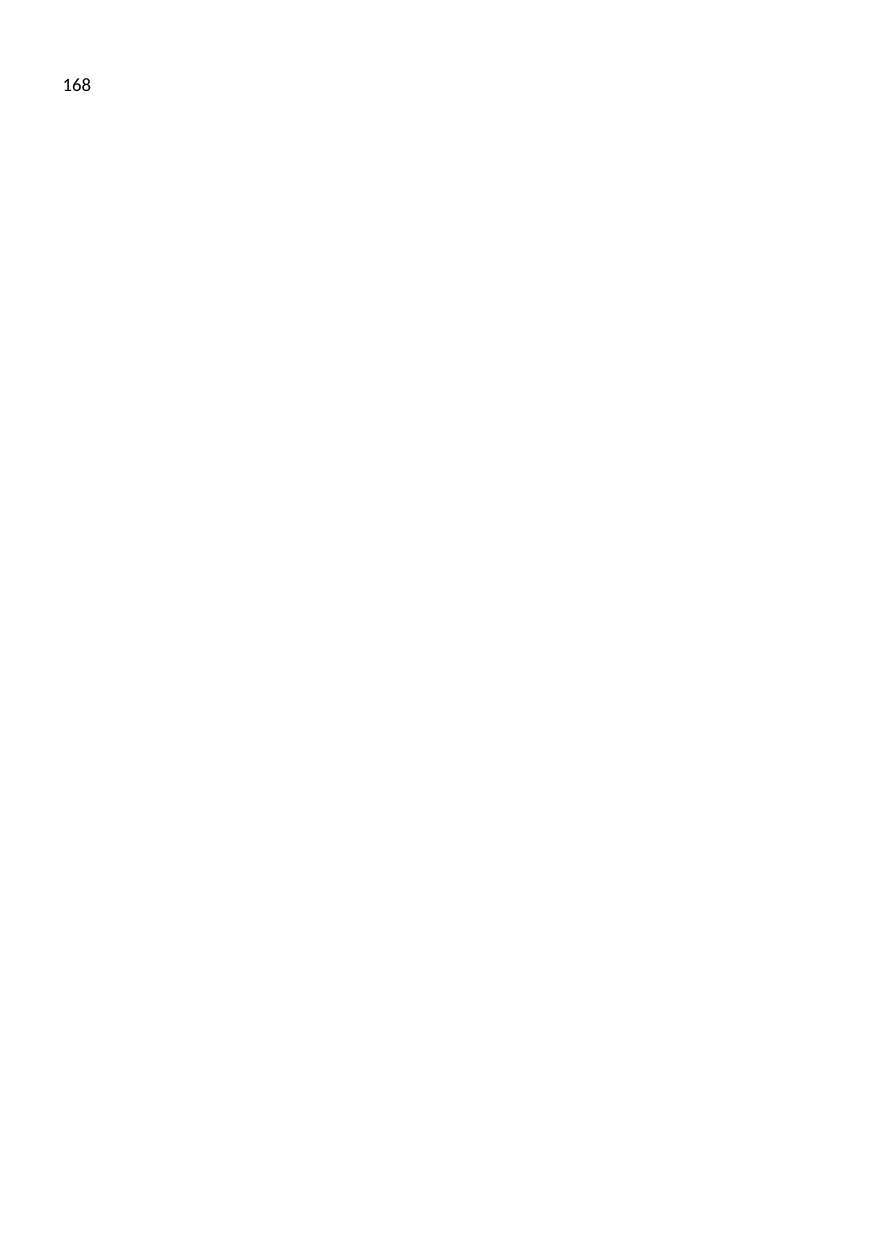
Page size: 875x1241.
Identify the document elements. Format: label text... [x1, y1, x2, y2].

text 168 [62, 73, 693, 96]
